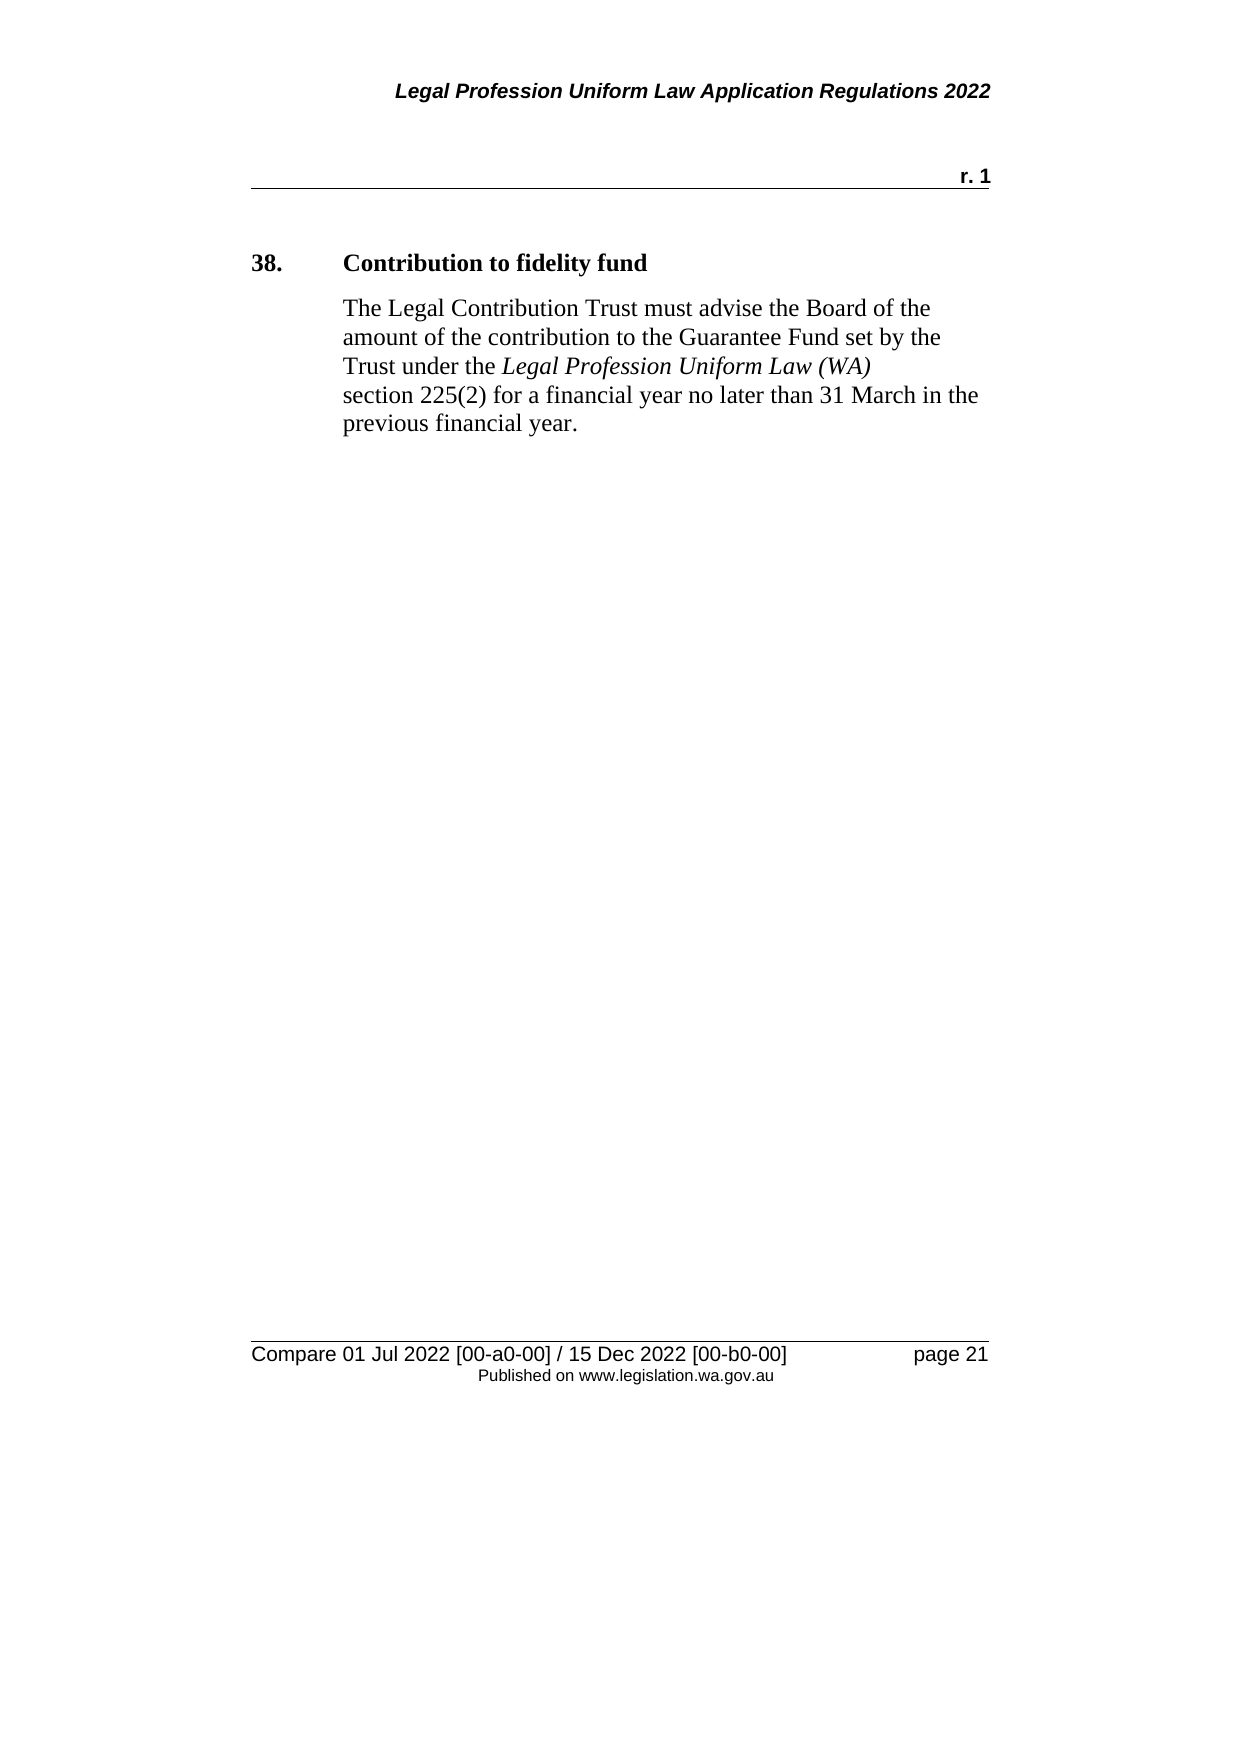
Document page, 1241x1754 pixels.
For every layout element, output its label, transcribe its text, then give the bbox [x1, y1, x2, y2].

text The Legal Contribution Trust must advise the Board of the amount of the contribution to the Guarantee Fund set by the Trust under the Legal Profession Uniform Law (WA) section 225(2) for a financial year no later than 31 March in the previous financial year. [251, 293, 989, 437]
subtitle 38. Contribution to fidelity fund [251, 248, 989, 277]
